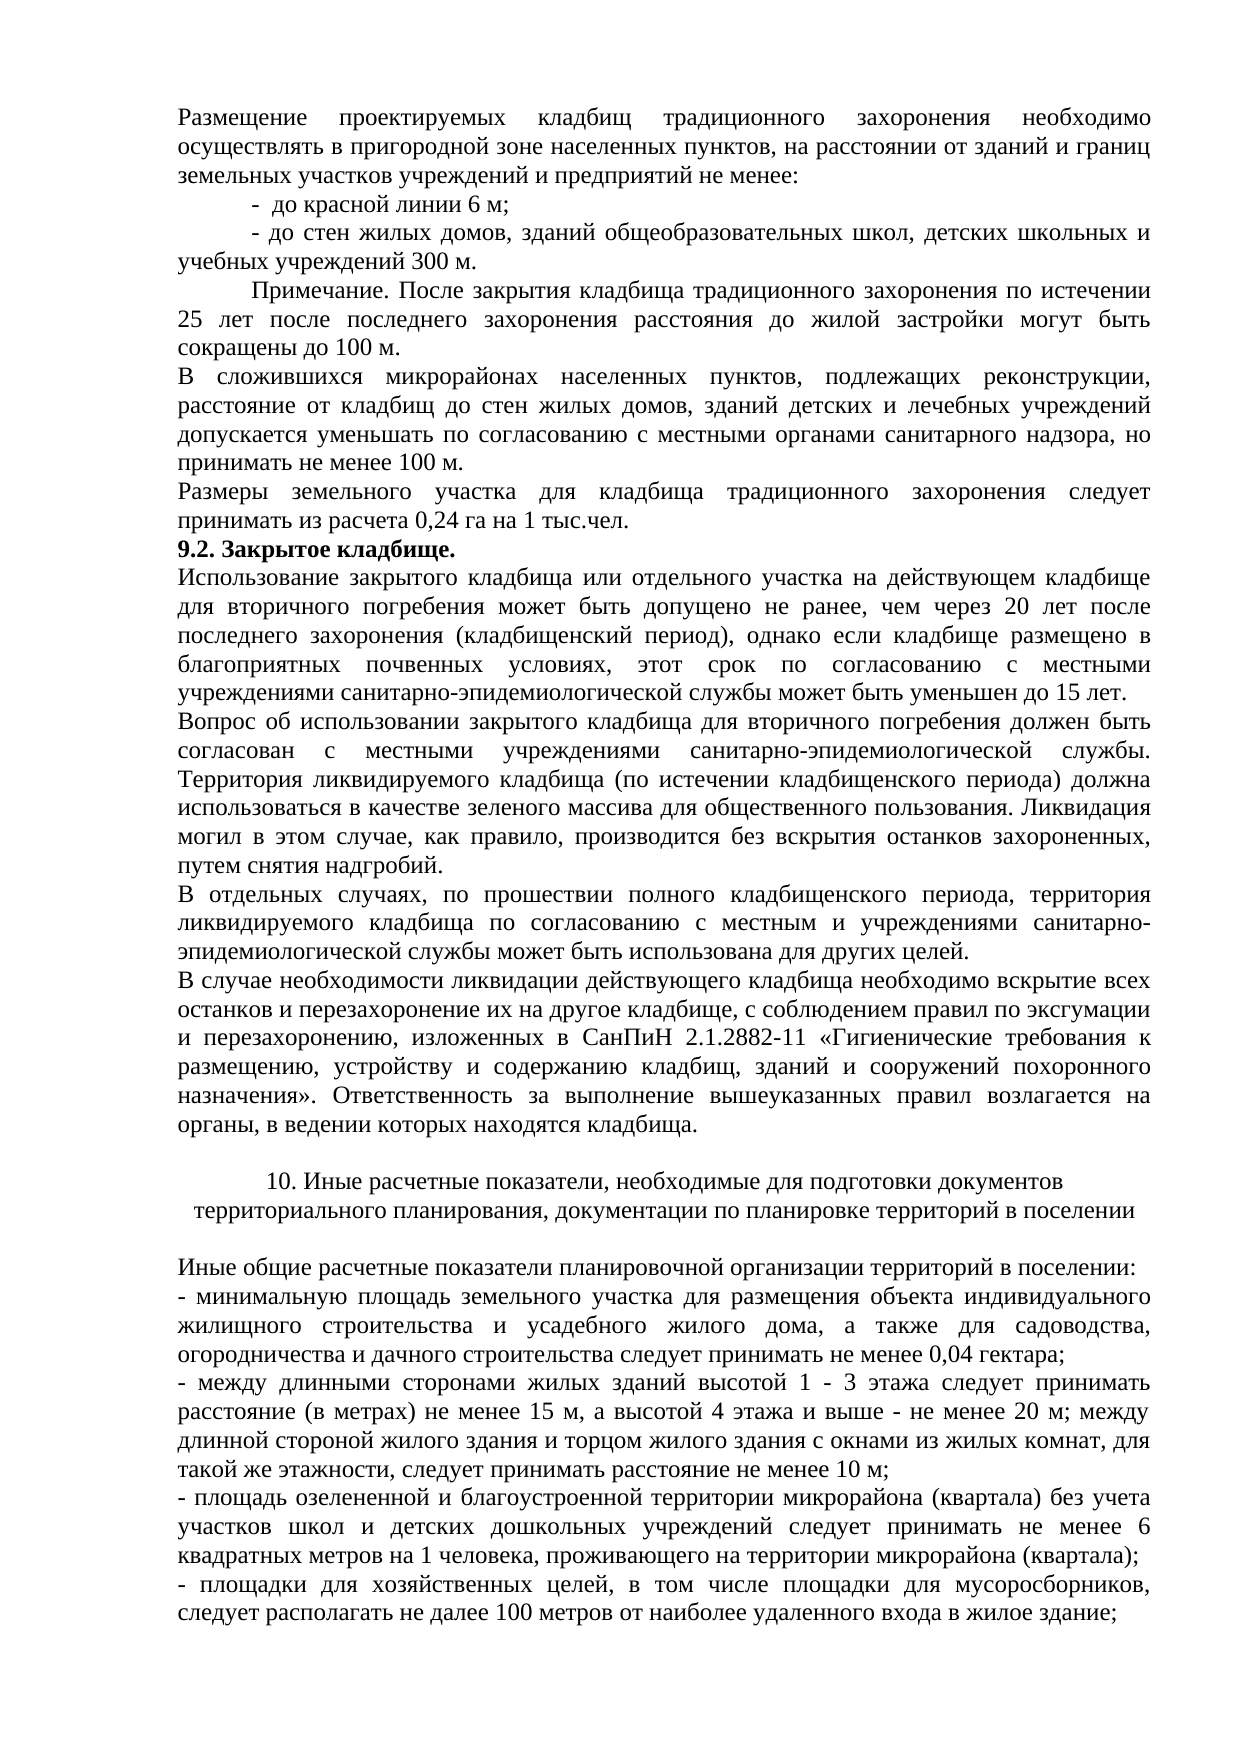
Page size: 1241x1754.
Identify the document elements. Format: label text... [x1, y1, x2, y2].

text В отдельных случаях, по прошествии полного кладбищенского периода, территория ликвидируемого кладбища по согласованию с местным и учреждениями санитарно-эпидемиологической службы может быть использована для других целей. [177, 879, 1152, 965]
text Размещение проектируемых кладбищ традиционного захоронения необходимо осуществлять в пригородной зоне населенных пунктов, на расстоянии от зданий и границ земельных участков учреждений и предприятий не менее: [177, 102, 1152, 189]
text 10. Иные расчетные показатели, необходимые для подготовки документов территориального планирования, документации по планировке территорий в поселении [177, 1166, 1152, 1224]
text Вопрос об использовании закрытого кладбища для вторичного погребения должен быть согласован с местными учреждениями санитарно-эпидемиологической службы. Территория ликвидируемого кладбища (по истечении кладбищенского периода) должна использоваться в качестве зеленого массива для общественного пользования. Ликвидация могил в этом случае, как правило, производится без вскрытия останков захороненных, путем снятия надгробий. [177, 706, 1152, 879]
text В сложившихся микрорайонах населенных пунктов, подлежащих реконструкции, расстояние от кладбищ до стен жилых домов, зданий детских и лечебных учреждений допускается уменьшать по согласованию с местными органами санитарного надзора, но принимать не менее . [177, 361, 1152, 476]
text - до красной линии ; [177, 189, 1152, 217]
text Примечание. После закрытия кладбища традиционного захоронения по истечении 25 лет после последнего захоронения расстояния до жилой застройки могут быть сокращены до . [177, 275, 1152, 361]
text - минимальную площадь земельного участка для размещения объекта индивидуального жилищного строительства и усадебного жилого дома, а также для садоводства, огородничества и дачного строительства следует принимать не менее 0,04 гектара; [177, 1281, 1152, 1367]
text Использование закрытого кладбища или отдельного участка на действующем кладбище для вторичного погребения может быть допущено не ранее, чем через 20 лет после последнего захоронения (кладбищенский период), однако если кладбище размещено в благоприятных почвенных условиях, этот срок по согласованию с местными учреждениями санитарно-эпидемиологической службы может быть уменьшен до 15 лет. [177, 562, 1152, 706]
text - площадки для хозяйственных целей, в том числе площадки для мусоросборников, следует располагать не далее от наиболее удаленного входа в жилое здание; [177, 1569, 1152, 1626]
text Иные общие расчетные показатели планировочной организации территорий в поселении: [177, 1252, 1152, 1281]
text 9.2. Закрытое кладбище. [177, 534, 1152, 562]
text - между длинными сторонами жилых зданий высотой 1 - 3 этажа следует принимать расстояние (в метрах) не менее , а высотой 4 этажа и выше - не менее ; между длинной стороной жилого здания и торцом жилого здания с окнами из жилых комнат, для такой же этажности, следует принимать расстояние не менее ; [177, 1367, 1152, 1482]
text - площадь озелененной и благоустроенной территории микрорайона (квартала) без учета участков школ и детских дошкольных учреждений следует принимать не менее 6 квадратных метров на 1 человека, проживающего на территории микрорайона (квартала); [177, 1482, 1152, 1569]
text - до стен жилых домов, зданий общеобразовательных школ, детских школьных и учебных учреждений . [177, 217, 1152, 275]
text В случае необходимости ликвидации действующего кладбища необходимо вскрытие всех останков и перезахоронение их на другое кладбище, с соблюдением правил по эксгумации и перезахоронению, изложенных в СанПиН 2.1.2882-11 «Гигиенические требования к размещению, устройству и содержанию кладбищ, зданий и сооружений похоронного назначения». Ответственность за выполнение вышеуказанных правил возлагается на органы, в ведении которых находятся кладбища. [177, 965, 1152, 1137]
text Размеры земельного участка для кладбища традиционного захоронения следует принимать из расчета на 1 тыс.чел. [177, 476, 1152, 534]
